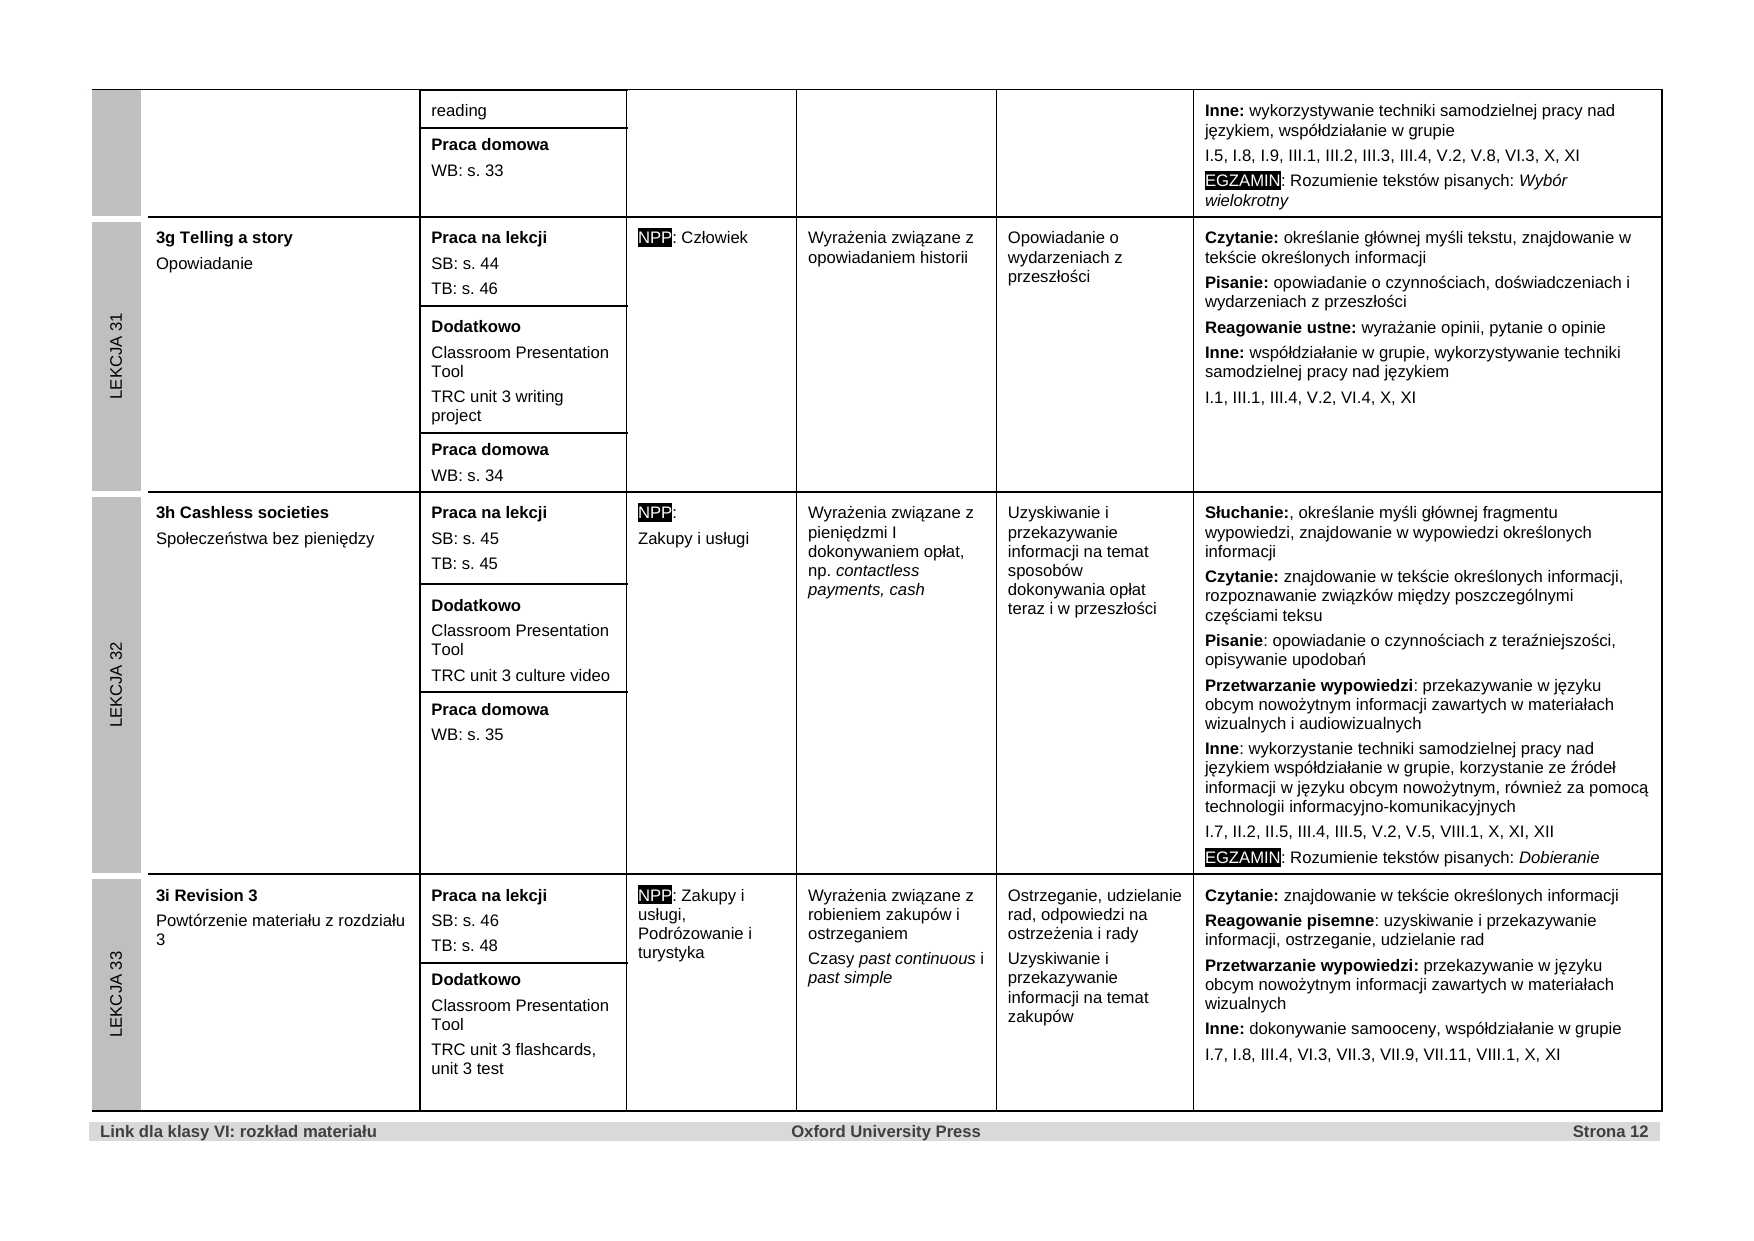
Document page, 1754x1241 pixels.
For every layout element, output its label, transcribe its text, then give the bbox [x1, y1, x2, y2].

table_cell Dodatkowo Classroom Presentation Tool TRC unit 3 culture video [421, 585, 626, 691]
table_cell Wyrażenia związane z opowiadaniem historii [797, 218, 996, 491]
table_cell 3i Revision 3 Powtórzenie materiału z rozdziału 3 [148, 875, 419, 1110]
table_cell LEKCJA 32 [92, 497, 141, 873]
table_cell Dodatkowo Classroom Presentation Tool TRC unit 3 writing project [421, 307, 626, 432]
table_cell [421, 91, 626, 127]
table_cell NPP: Zakupy i usługi, Podrózowanie i turystyka [627, 875, 796, 1110]
table_cell LEKCJA 33 [92, 879, 141, 1110]
table_cell Praca domowa WB: s. 33 [421, 129, 626, 216]
table_cell Praca domowa WB: s. 35 [421, 693, 626, 873]
table_cell Dodatkowo Classroom Presentation Tool TRC unit 3 flashcards, unit 3 test [421, 964, 626, 1110]
table_cell 3h Cashless societies Społeczeństwa bez pieniędzy [148, 493, 419, 873]
table_cell Praca na lekcji SB: s. 45 TB: s. 45 [421, 493, 626, 583]
table_cell LEKCJA 31 [92, 222, 141, 491]
table_cell Wyrażenia związane z pieniędzmi I dokonywaniem opłat, np. contactless payments, cash [797, 493, 996, 873]
table_cell Praca domowa WB: s. 34 [421, 434, 626, 491]
table_cell Czytanie: znajdowanie w tekście określonych informacji Reagowanie pisemne: uzyskiwanie i przekazywanie informacji, ostrzeganie, udzielanie rad Przetwarzanie wypowiedzi: przekazywanie w języku obcym nowożytnym informacji zawartych w materiałach wizualnych Inne: dokonywanie samooceny, współdziałanie w grupie I.7, I.8, III.4, VI.3, VII.3, VII.9, VII.11, VIII.1, X, XI [1194, 875, 1661, 1110]
table_cell Uzyskiwanie i przekazywanie informacji na temat sposobów dokonywania opłat teraz i w przeszłości [997, 493, 1193, 873]
table_cell NPP: Człowiek [627, 218, 796, 491]
table_cell NPP: Zakupy i usługi [627, 493, 796, 873]
table_cell Ostrzeganie, udzielanie rad, odpowiedzi na ostrzeżenia i rady Uzyskiwanie i przekazywanie informacji na temat zakupów [997, 875, 1193, 1110]
table_cell Wyrażenia związane z robieniem zakupów i ostrzeganiem Czasy past continuous i past simple [797, 875, 996, 1110]
table_cell Opowiadanie o wydarzeniach z przeszłości [997, 218, 1193, 491]
table_cell Praca na lekcji SB: s. 44 TB: s. 46 [421, 218, 626, 304]
table_cell Praca na lekcji SB: s. 46 TB: s. 48 [421, 875, 626, 962]
table_cell Słuchanie:, określanie myśli głównej fragmentu wypowiedzi, znajdowanie w wypowiedzi określonych informacji Czytanie: znajdowanie w tekście określonych informacji, rozpoznawanie związków między poszczególnymi częściami teksu Pisanie: opowiadanie o czynnościach z teraźniejszości, opisywanie upodobań Przetwarzanie wypowiedzi: przekazywanie w języku obcym nowożytnym informacji zawartych w materiałach wizualnych i audiowizualnych Inne: wykorzystanie techniki samodzielnej pracy nad językiem współdziałanie w grupie, korzystanie ze źródeł informacji w języku obcym nowożytnym, również za pomocą technologii informacyjno-komunikacyjnych I.7, II.2, II.5, III.4, III.5, V.2, V.5, VIII.1, X, XI, XII EGZAMIN: Rozumienie tekstów pisanych: Dobieranie [1194, 493, 1661, 873]
table_cell Czytanie: określanie głównej myśli tekstu, znajdowanie w tekście określonych informacji Pisanie: opowiadanie o czynnościach, doświadczeniach i wydarzeniach z przeszłości Reagowanie ustne: wyrażanie opinii, pytanie o opinie Inne: współdziałanie w grupie, wykorzystywanie techniki samodzielnej pracy nad językiem I.1, III.1, III.4, V.2, VI.4, X, XI [1194, 218, 1661, 491]
table_cell 3g Telling a story Opowiadanie [148, 218, 419, 491]
